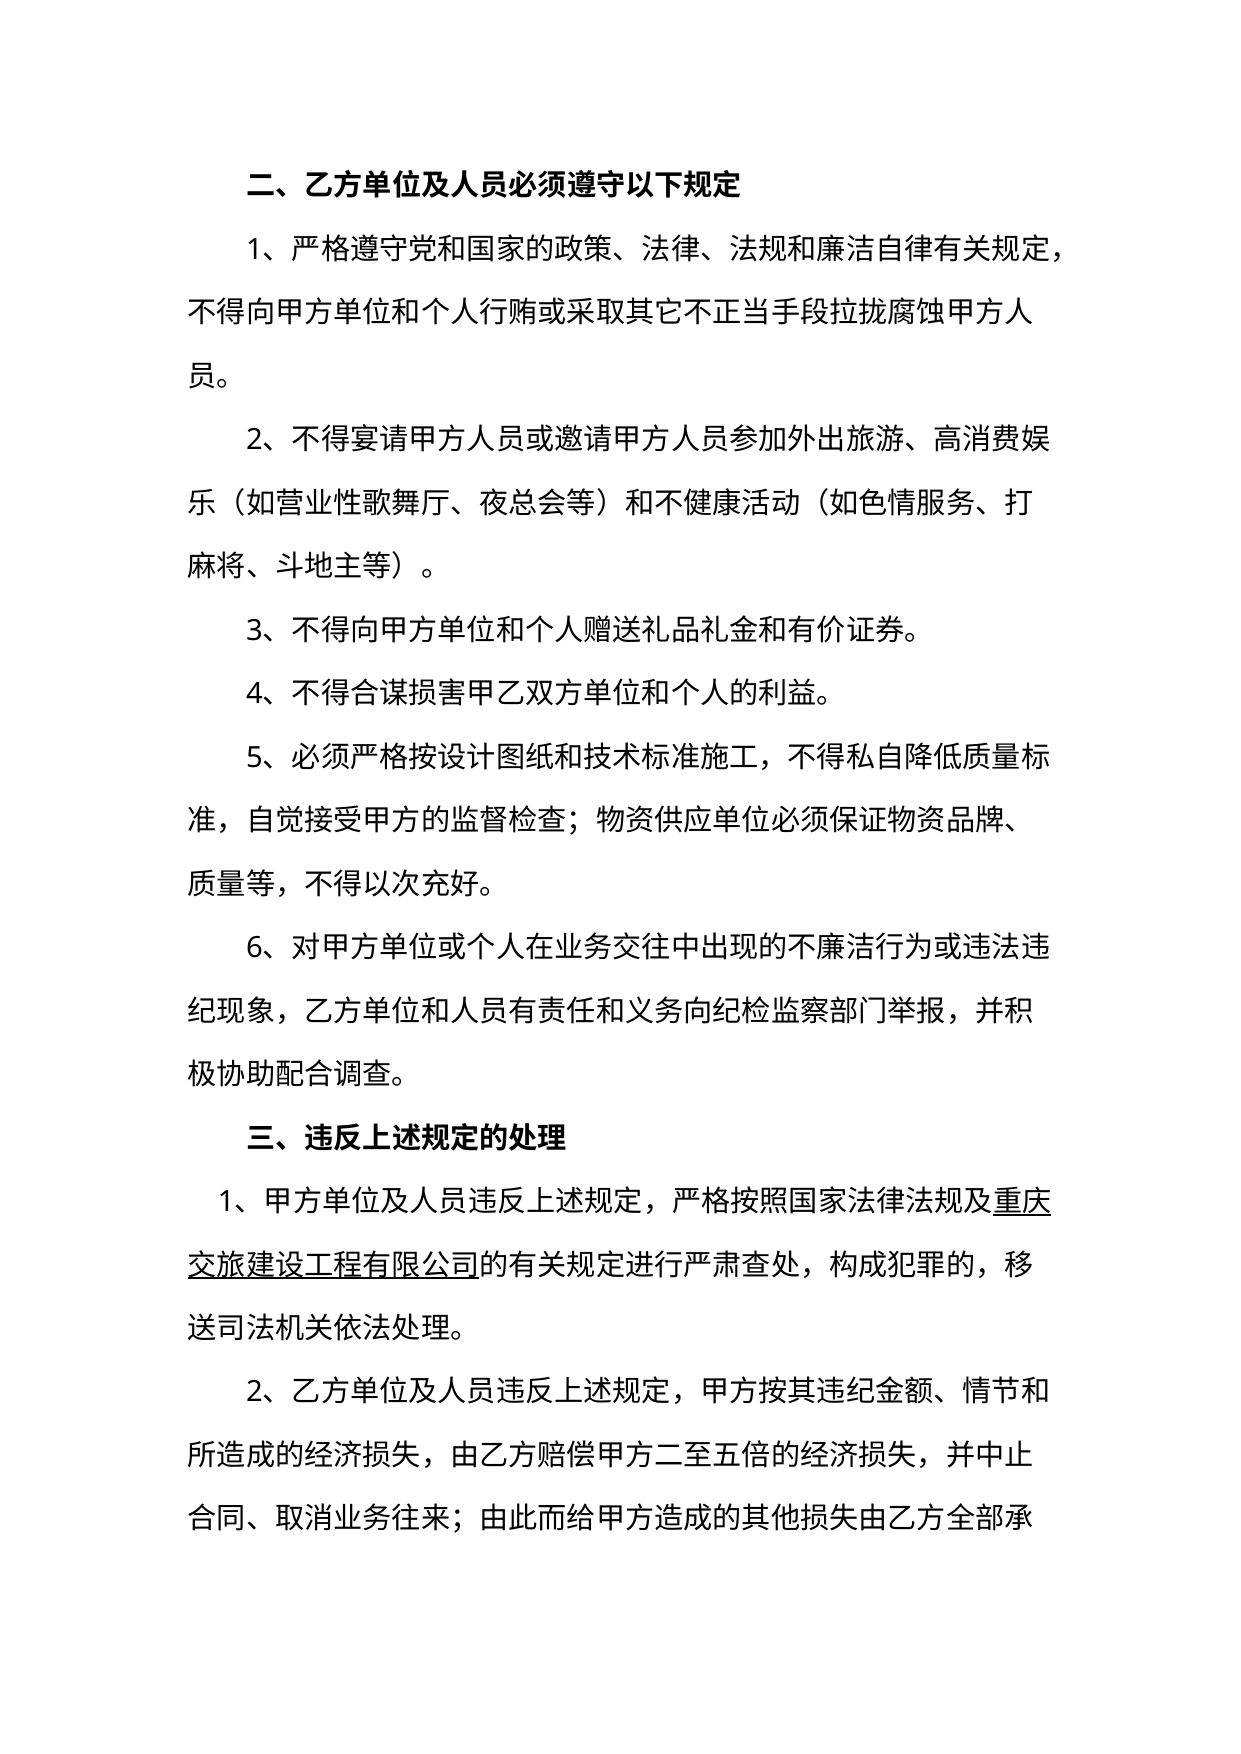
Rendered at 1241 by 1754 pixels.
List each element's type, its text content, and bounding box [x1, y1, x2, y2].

text 1、甲方单位及人员违反上述规定，严格按照国家法律法规及重庆交旅建设工程有限公司的有关规定进行严肃查处，构成犯罪的，移送司法机关依法处理。 [187, 1178, 1053, 1347]
text 4、不得合谋损害甲乙双方单位和个人的利益。 [187, 670, 1053, 712]
text 二、乙方单位及人员必须遵守以下规定 [187, 162, 1053, 204]
text 2、不得宴请甲方人员或邀请甲方人员参加外出旅游、高消费娱乐（如营业性歌舞厅、夜总会等）和不健康活动（如色情服务、打麻将、斗地主等）。 [187, 416, 1053, 585]
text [187, 1368, 1053, 1537]
text 5、必须严格按设计图纸和技术标准施工，不得私自降低质量标准，自觉接受甲方的监督检查；物资供应单位必须保证物资品牌、质量等，不得以次充好。 [187, 733, 1053, 903]
text 1、严格遵守党和国家的政策、法律、法规和廉洁自律有关规定，不得向甲方单位和个人行贿或采取其它不正当手段拉拢腐蚀甲方人员。 [187, 225, 1053, 395]
text 6、对甲方单位或个人在业务交往中出现的不廉洁行为或违法违纪现象，乙方单位和人员有责任和义务向纪检监察部门举报，并积极协助配合调查。 [187, 924, 1053, 1093]
text 三、违反上述规定的处理 [187, 1114, 1053, 1156]
text 3、不得向甲方单位和个人赠送礼品礼金和有价证券。 [187, 606, 1053, 649]
